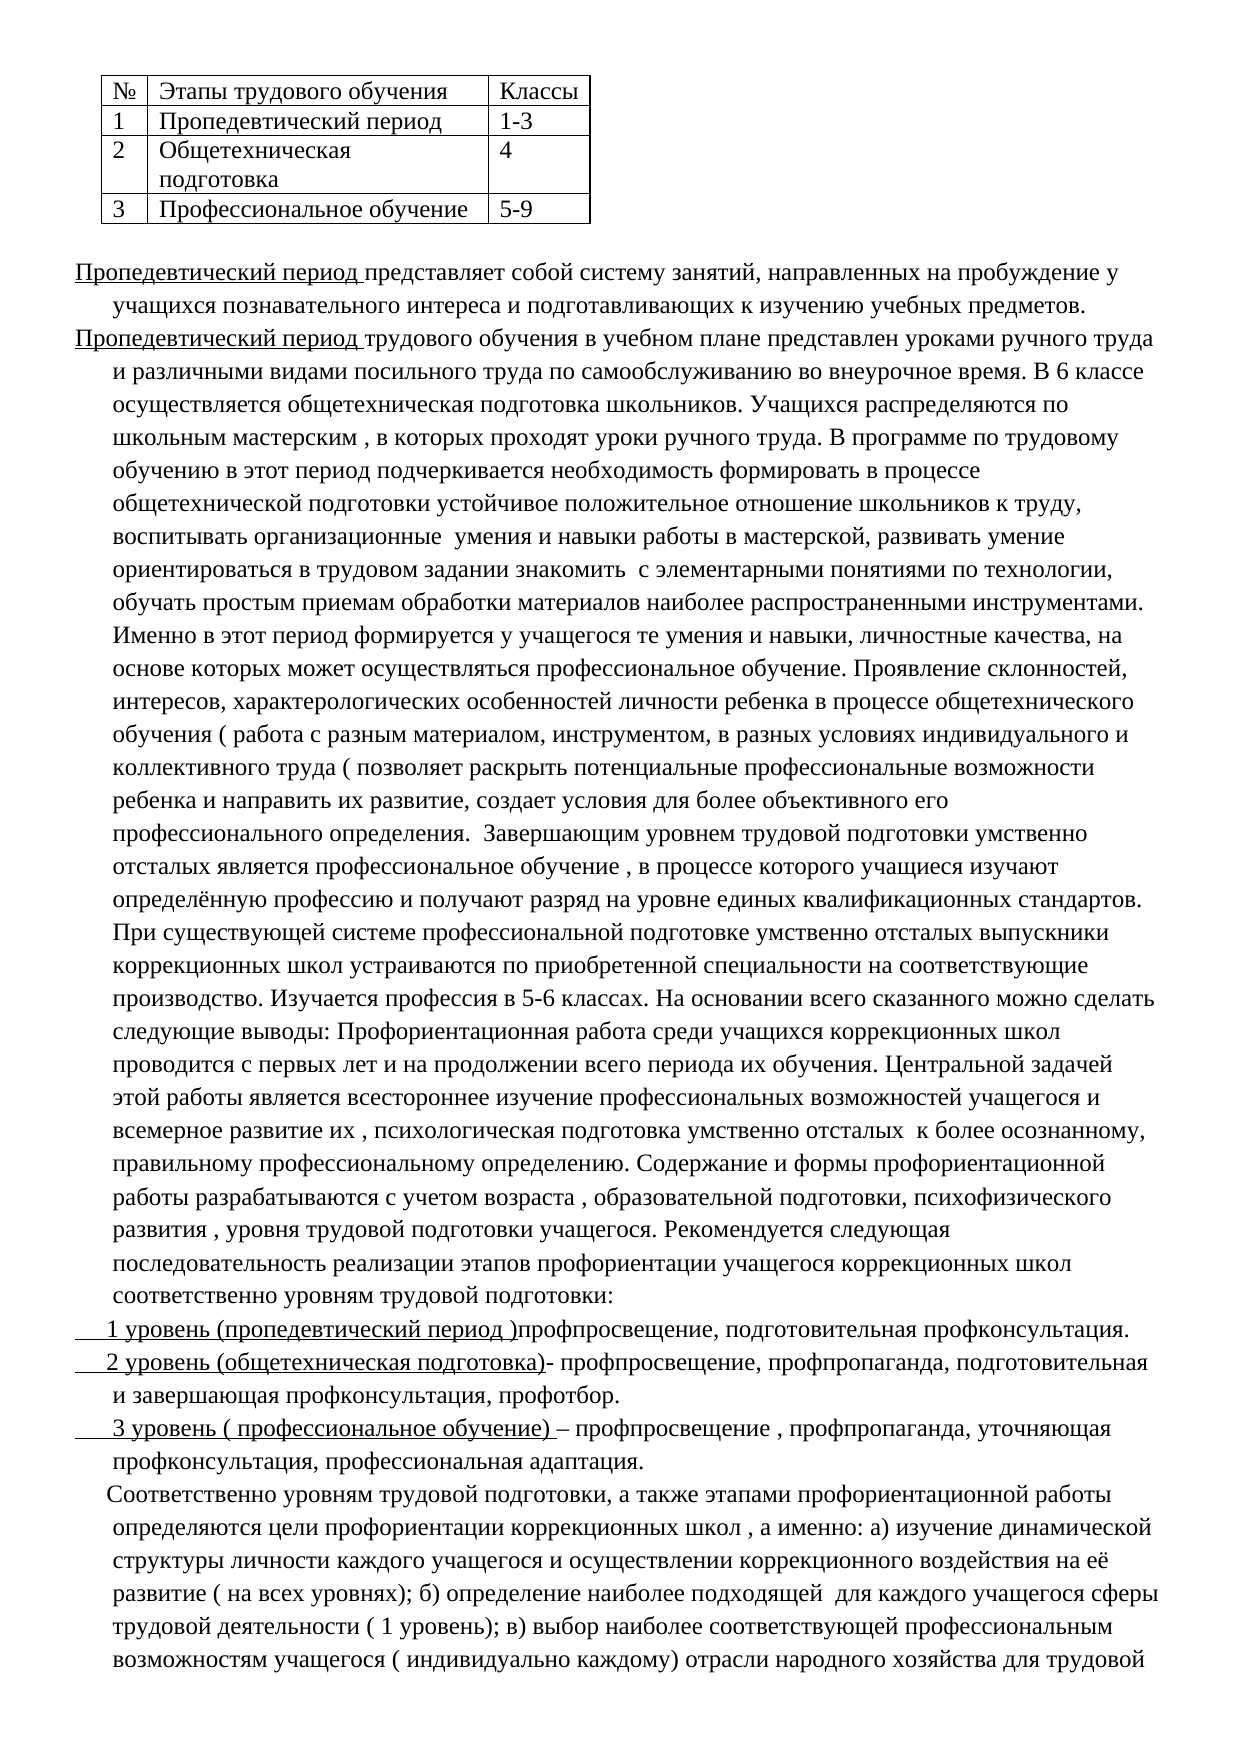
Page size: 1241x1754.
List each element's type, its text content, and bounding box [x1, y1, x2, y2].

table_header № [102, 76, 147, 105]
table_cell 4 [489, 136, 589, 193]
table_cell Профессиональное обучение [148, 194, 488, 223]
table_header Этапы трудового обучения [148, 76, 488, 105]
table_cell 1 [102, 106, 147, 134]
list 2 уровень (общетехническая подготовка)- профпросвещение, профпропаганда, подготовительная и завершающая профконсультация, профотбор. [75, 1347, 1165, 1408]
list 1 уровень (пропедевтический период )профпросвещение, подготовительная профконсультация. [75, 1314, 1165, 1342]
table_cell 2 [102, 136, 147, 193]
table_header Классы [489, 76, 589, 105]
list Пропедевтический период представляет собой систему занятий, направленных на пробуждение у учащихся познавательного интереса и подготавливающих к изучению учебных предметов. [75, 257, 1165, 319]
table_cell Пропедевтический период [148, 106, 488, 134]
table_cell 5-9 [489, 194, 589, 223]
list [75, 1479, 1165, 1673]
table_cell 3 [102, 194, 147, 223]
table_cell 1-3 [489, 106, 589, 134]
list Пропедевтический период трудового обучения в учебном плане представлен уроками ручного труда и различными видами посильного труда по самообслуживанию во внеурочное время. В 6 классе осуществляется общетехническая подготовка школьников. Учащихся распределяются по школьным мастерским , в которых проходят уроки ручного труда. В программе по трудовому обучению в этот период подчеркивается необходимость формировать в процессе общетехнической подготовки устойчивое положительное отношение школьников к труду, воспитывать организационные умения и навыки работы в мастерской, развивать умение ориентироваться в трудовом задании знакомить с элементарными понятиями по технологии, обучать простым приемам обработки материалов наиболее распространенными инструментами. Именно в этот период формируется у учащегося те умения и навыки, личностные качества, на основе которых может осуществляться профессиональное обучение. Проявление склонностей, интересов, характерологических особенностей личности ребенка в процессе общетехнического обучения ( работа с разным материалом, инструментом, в разных условиях индивидуального и коллективного труда ( позволяет раскрыть потенциальные профессиональные возможности ребенка и направить их развитие, создает условия для более объективного его профессионального определения. Завершающим уровнем трудовой подготовки умственно отсталых является профессиональное обучение , в процессе которого учащиеся изучают определённую профессию и получают разряд на уровне единых квалификационных стандартов. При существующей системе профессиональной подготовке умственно отсталых выпускники коррекционных школ устраиваются по приобретенной специальности на соответствующие производство. Изучается профессия в 5-6 классах. На основании всего сказанного можно сделать следующие выводы: Профориентационная работа среди учащихся коррекционных школ проводится с первых лет и на продолжении всего периода их обучения. Центральной задачей этой работы является всестороннее изучение профессиональных возможностей учащегося и всемерное развитие их , психологическая подготовка умственно отсталых к более осознанному, правильному профессиональному определению. Содержание и формы профориентационной работы разрабатываются с учетом возраста , образовательной подготовки, психофизического развития , уровня трудовой подготовки учащегося. Рекомендуется следующая последовательность реализации этапов профориентации учащегося коррекционных школ соответственно уровням трудовой подготовки: [75, 323, 1165, 1309]
list 3 уровень ( профессиональное обучение) – профпросвещение , профпропаганда, уточняющая профконсультация, профессиональная адаптация. [75, 1413, 1165, 1474]
table_cell Общетехническая подготовка [148, 136, 488, 193]
